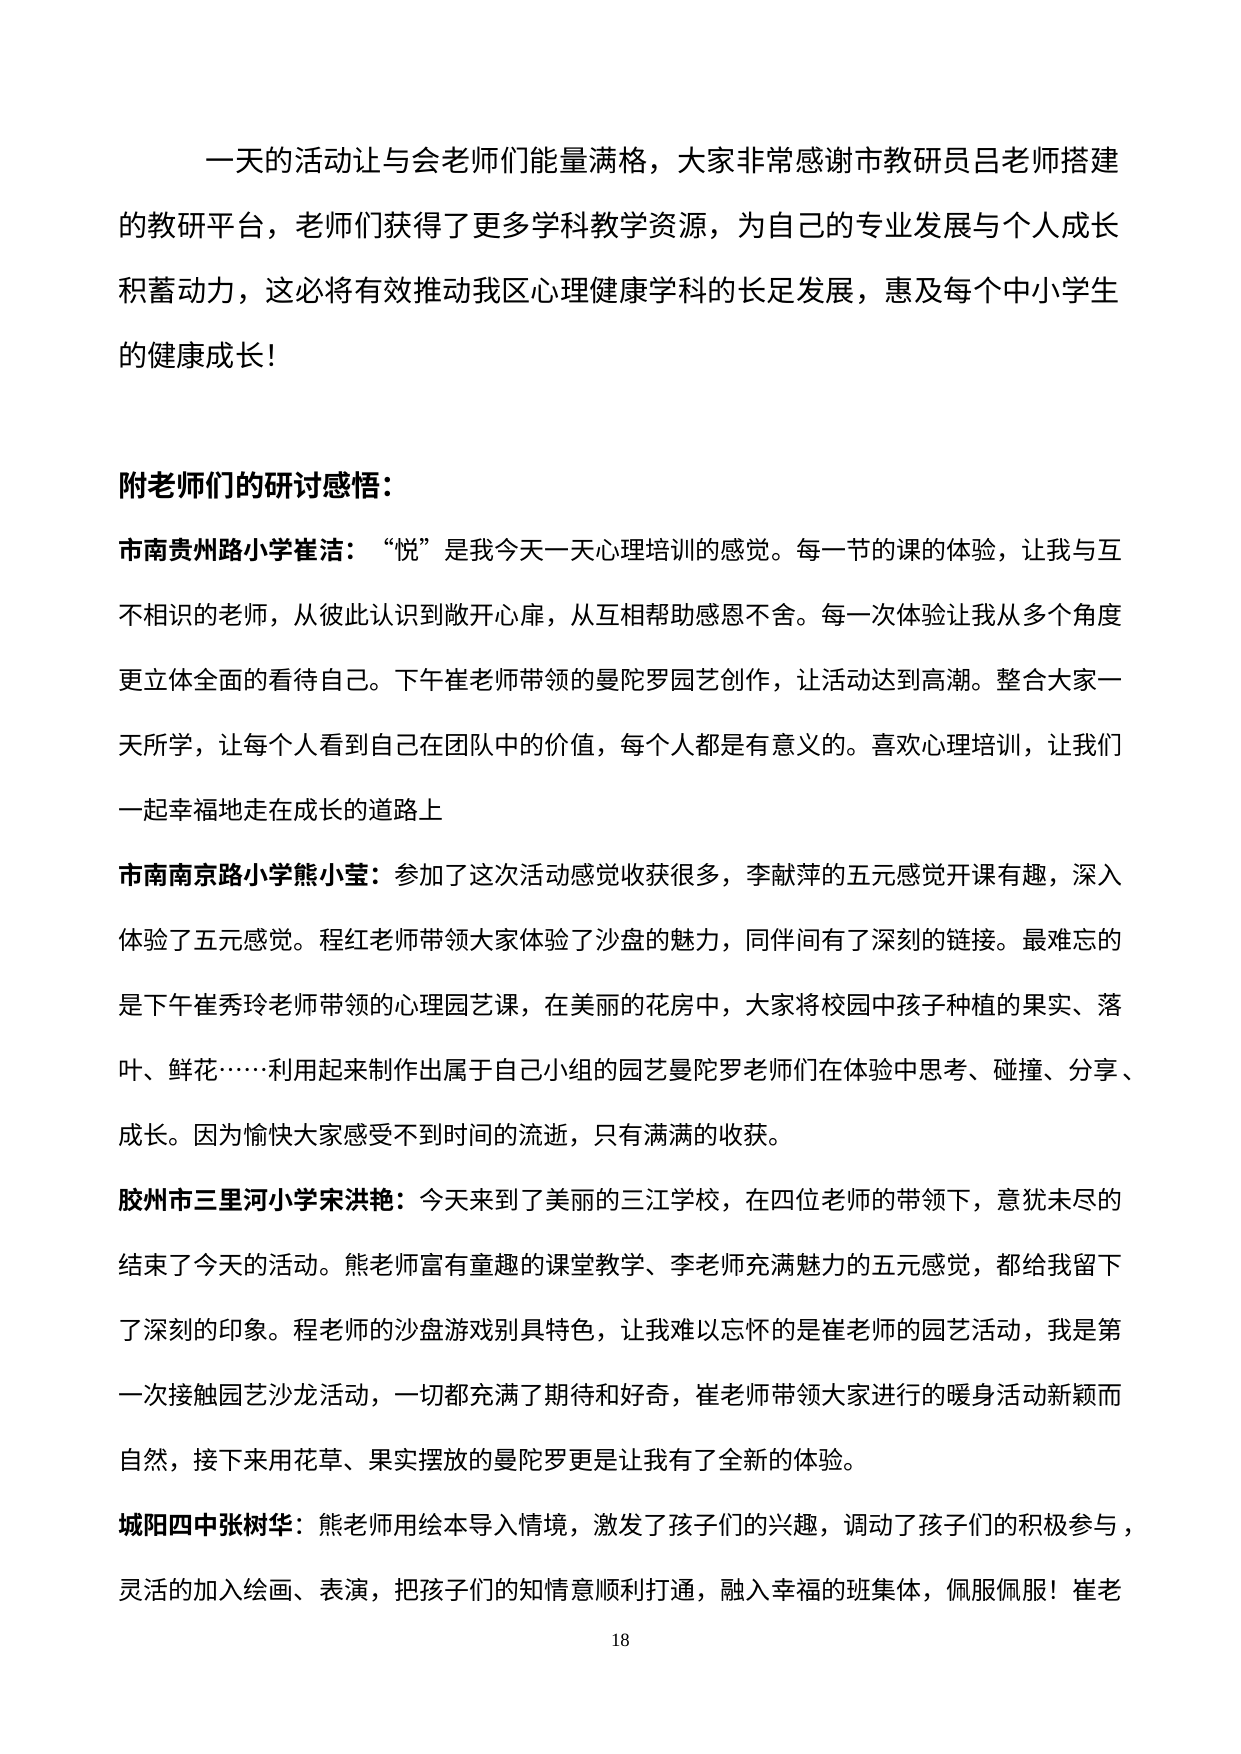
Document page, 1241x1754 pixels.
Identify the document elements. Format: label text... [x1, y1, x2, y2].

text 市南贵州路小学崔洁：“悦”是我今天一天心理培训的感觉。每一节的课的体验，让我与互不相识的老师，从彼此认识到敞开心扉，从互相帮助感恩不舍。每一次体验让我从多个角度更立体全面的看待自己。下午崔老师带领的曼陀罗园艺创作，让活动达到高潮。整合大家一天所学，让每个人看到自己在团队中的价值，每个人都是有意义的。喜欢心理培训，让我们一起幸福地走在成长的道路上 [118, 516, 1122, 841]
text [118, 1491, 1122, 1621]
text 市南南京路小学熊小莹：参加了这次活动感觉收获很多，李献萍的五元感觉开课有趣，深入体验了五元感觉。程红老师带领大家体验了沙盘的魅力，同伴间有了深刻的链接。最难忘的是下午崔秀玲老师带领的心理园艺课，在美丽的花房中，大家将校园中孩子种植的果实、落叶、鲜花……利用起来制作出属于自己小组的园艺曼陀罗老师们在体验中思考、碰撞、分享、成长。因为愉快大家感受不到时间的流逝，只有满满的收获。 [118, 841, 1122, 1166]
text 一天的活动让与会老师们能量满格，大家非常感谢市教研员吕老师搭建的教研平台，老师们获得了更多学科教学资源，为自己的专业发展与个人成长积蓄动力，这必将有效推动我区心理健康学科的长足发展，惠及每个中小学生的健康成长！ [118, 126, 1122, 386]
text 附老师们的研讨感悟： [118, 451, 1122, 516]
text 胶州市三里河小学宋洪艳：今天来到了美丽的三江学校，在四位老师的带领下，意犹未尽的结束了今天的活动。熊老师富有童趣的课堂教学、李老师充满魅力的五元感觉，都给我留下了深刻的印象。程老师的沙盘游戏别具特色，让我难以忘怀的是崔老师的园艺活动，我是第一次接触园艺沙龙活动，一切都充满了期待和好奇，崔老师带领大家进行的暖身活动新颖而自然，接下来用花草、果实摆放的曼陀罗更是让我有了全新的体验。 [118, 1166, 1122, 1491]
